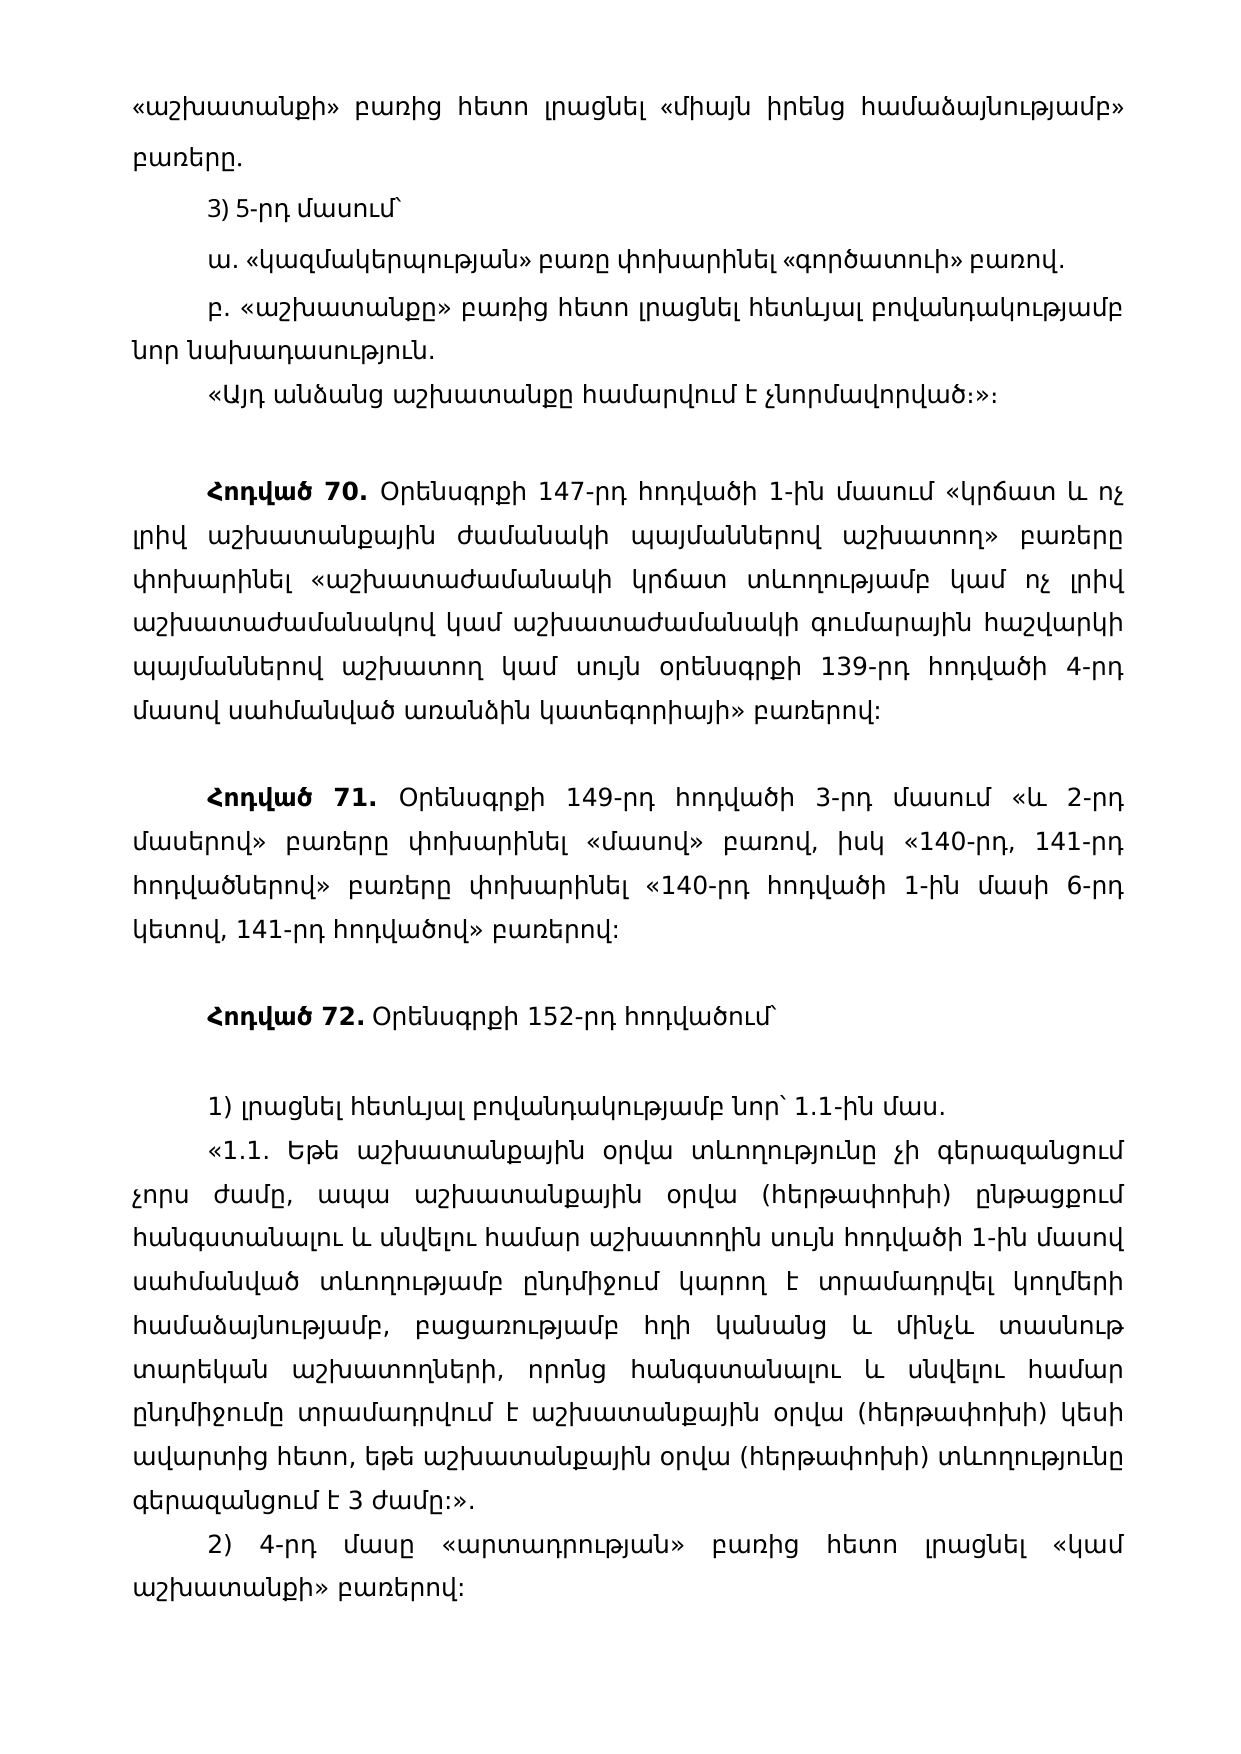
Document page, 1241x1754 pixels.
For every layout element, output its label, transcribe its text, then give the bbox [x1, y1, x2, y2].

text 1) լրացնել հետևյալ բովանդակությամբ նոր՝ 1.1-ին մաս. [132, 1092, 1125, 1121]
text 3) 5-րդ մասում՝ [132, 191, 1125, 225]
text Հոդված 72. Օրենսգրքի 152-րդ հոդվածում՝ [132, 1002, 1125, 1032]
text 2) 4-րդ մասը «արտադրության» բառից հետո լրացնել «կամ աշխատանքի» բառերով: [132, 1530, 1125, 1603]
text Հոդված 71. Օրենսգրքի 149-րդ հոդվածի 3-րդ մասում «և 2-րդ մասերով» բառերը փոխարինել «մասով» բառով, իսկ «140-րդ, 141-րդ հոդվածներով» բառերը փոխարինել «140-րդ հոդվածի 1-ին մասի 6-րդ կետով, 141-րդ հոդվածով» բառերով: [132, 784, 1125, 944]
text Հոդված 70. Օրենսգրքի 147-րդ հոդվածի 1-ին մասում «կրճատ և ոչ լրիվ աշխատանքային ժամանակի պայմաններով աշխատող» բառերը փոխարինել «աշխատաժամանակի կրճատ տևողությամբ կամ ոչ լրիվ աշխատաժամանակով կամ աշխատաժամանակի գումարային հաշվարկի պայմաններով աշխատող կամ սույն օրենսգրքի 139-րդ հոդվածի 4-րդ մասով սահմանված առանձին կատեգորիայի» բառերով: [132, 477, 1125, 725]
text ա. «կազմակերպության» բառը փոխարինել «գործատուի» բառով. [132, 242, 1125, 276]
text բ. «աշխատանքը» բառից հետո լրացնել հետևյալ բովանդակությամբ նոր նախադասություն. [132, 293, 1125, 366]
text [132, 88, 1125, 174]
text «1.1. Եթե աշխատանքային օրվա տևողությունը չի գերազանցում չորս ժամը, ապա աշխատանքային օրվա (հերթափոխի) ընթացքում հանգստանալու և սնվելու համար աշխատողին սույն հոդվածի 1-ին մասով սահմանված տևողությամբ ընդմիջում կարող է տրամադրվել կողմերի համաձայնությամբ, բացառությամբ հղի կանանց և մինչև տասնութ տարեկան աշխատողների, որոնց հանգստանալու և սնվելու համար ընդմիջումը տրամադրվում է աշխատանքային օրվա (հերթափոխի) կեսի ավարտից հետո, եթե աշխատանքային օրվա (հերթափոխի) տևողությունը գերազանցում է 3 ժամը:». [132, 1136, 1125, 1515]
text «Այդ անձանց աշխատանքը համարվում է չնորմավորված։»։ [132, 380, 1125, 409]
